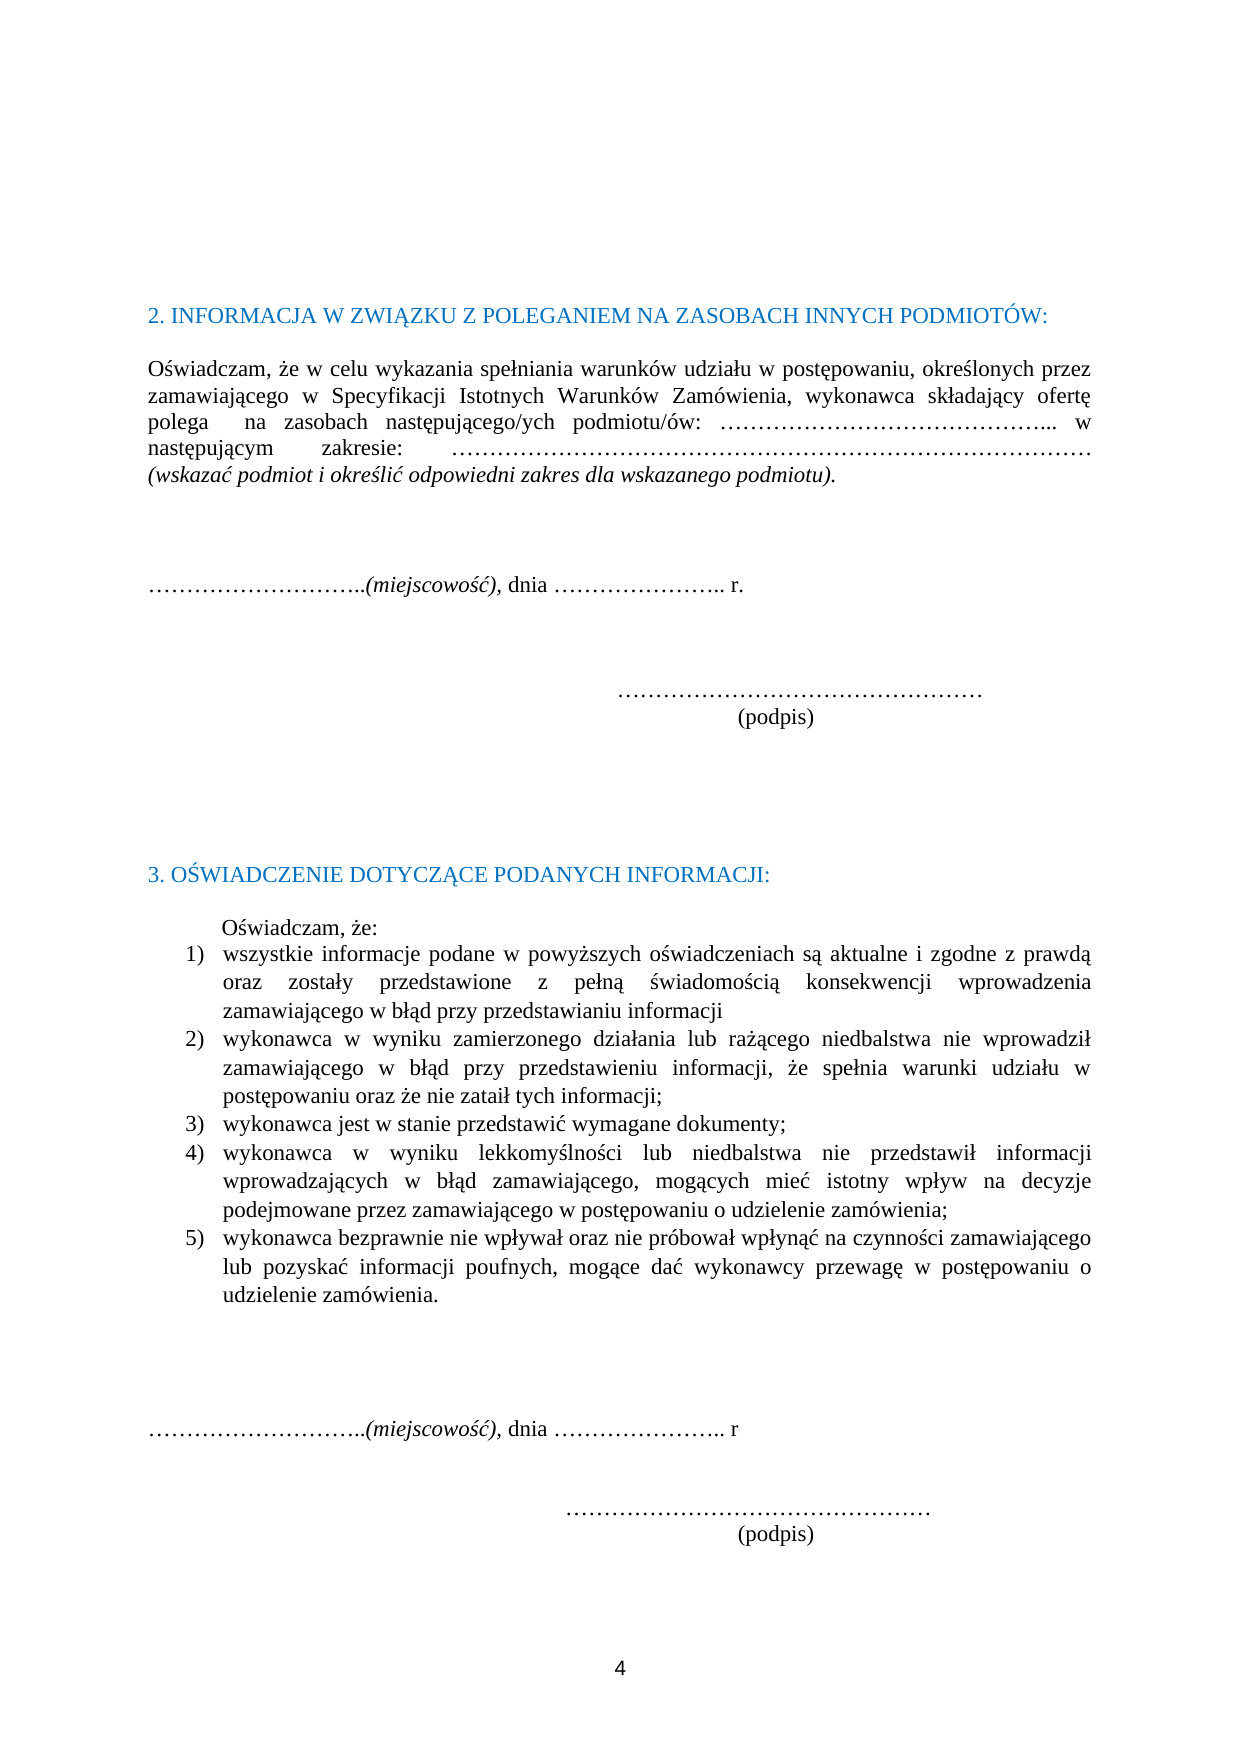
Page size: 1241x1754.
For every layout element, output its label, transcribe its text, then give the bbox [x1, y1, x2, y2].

list wykonawca w wyniku zamierzonego działania lub rażącego niedbalstwa nie wprowadził zamawiającego w błąd przy przedstawieniu informacji, że spełnia warunki udziału w postępowaniu oraz że nie zataił tych informacji; [185, 1025, 1093, 1108]
text ………………………..(miejscowość), dnia ………………….. r [148, 1415, 1093, 1441]
text ………………………..(miejscowość), dnia ………………….. r. [148, 571, 1093, 597]
text 2. INFORMACJA W ZWIĄZKU Z POLEGANIEM NA ZASOBACH INNYCH PODMIOTÓW: [148, 303, 1093, 329]
text Oświadczam, że w celu wykazania spełniania warunków udziału w postępowaniu, określonych przez zamawiającego w Specyfikacji Istotnych Warunków Zamówienia, wykonawca składający ofertę polega na zasobach następującego/ych podmiotu/ów: ……………………………………... w następującym zakresie: ………………………………………………………………………… (wskazać podmiot i określić odpowiedni zakres dla wskazanego podmiotu). [148, 355, 1093, 487]
text ………………………………………… [148, 1494, 1093, 1520]
list wykonawca w wyniku lekkomyślności lub niedbalstwa nie przedstawił informacji wprowadzających w błąd zamawiającego, mogących mieć istotny wpływ na decyzje podejmowane przez zamawiającego w postępowaniu o udzielenie zamówienia; [185, 1139, 1093, 1222]
text (podpis) [148, 703, 1093, 729]
text Oświadczam, że: [148, 913, 1093, 940]
text (podpis) [148, 1520, 1093, 1547]
list wykonawca bezprawnie nie wpływał oraz nie próbował wpłynąć na czynności zamawiającego lub pozyskać informacji poufnych, mogące dać wykonawcy przewagę w postępowaniu o udzielenie zamówienia. [185, 1224, 1093, 1307]
text 3. OŚWIADCZENIE DOTYCZĄCE PODANYCH INFORMACJI: [148, 861, 1093, 887]
list wykonawca jest w stanie przedstawić wymagane dokumenty; [185, 1111, 1093, 1137]
text ………………………………………… [148, 676, 1093, 703]
list wszystkie informacje podane w powyższych oświadczeniach są aktualne i zgodne z prawdą oraz zostały przedstawione z pełną świadomością konsekwencji wprowadzenia zamawiającego w błąd przy przedstawianiu informacji [185, 940, 1093, 1023]
